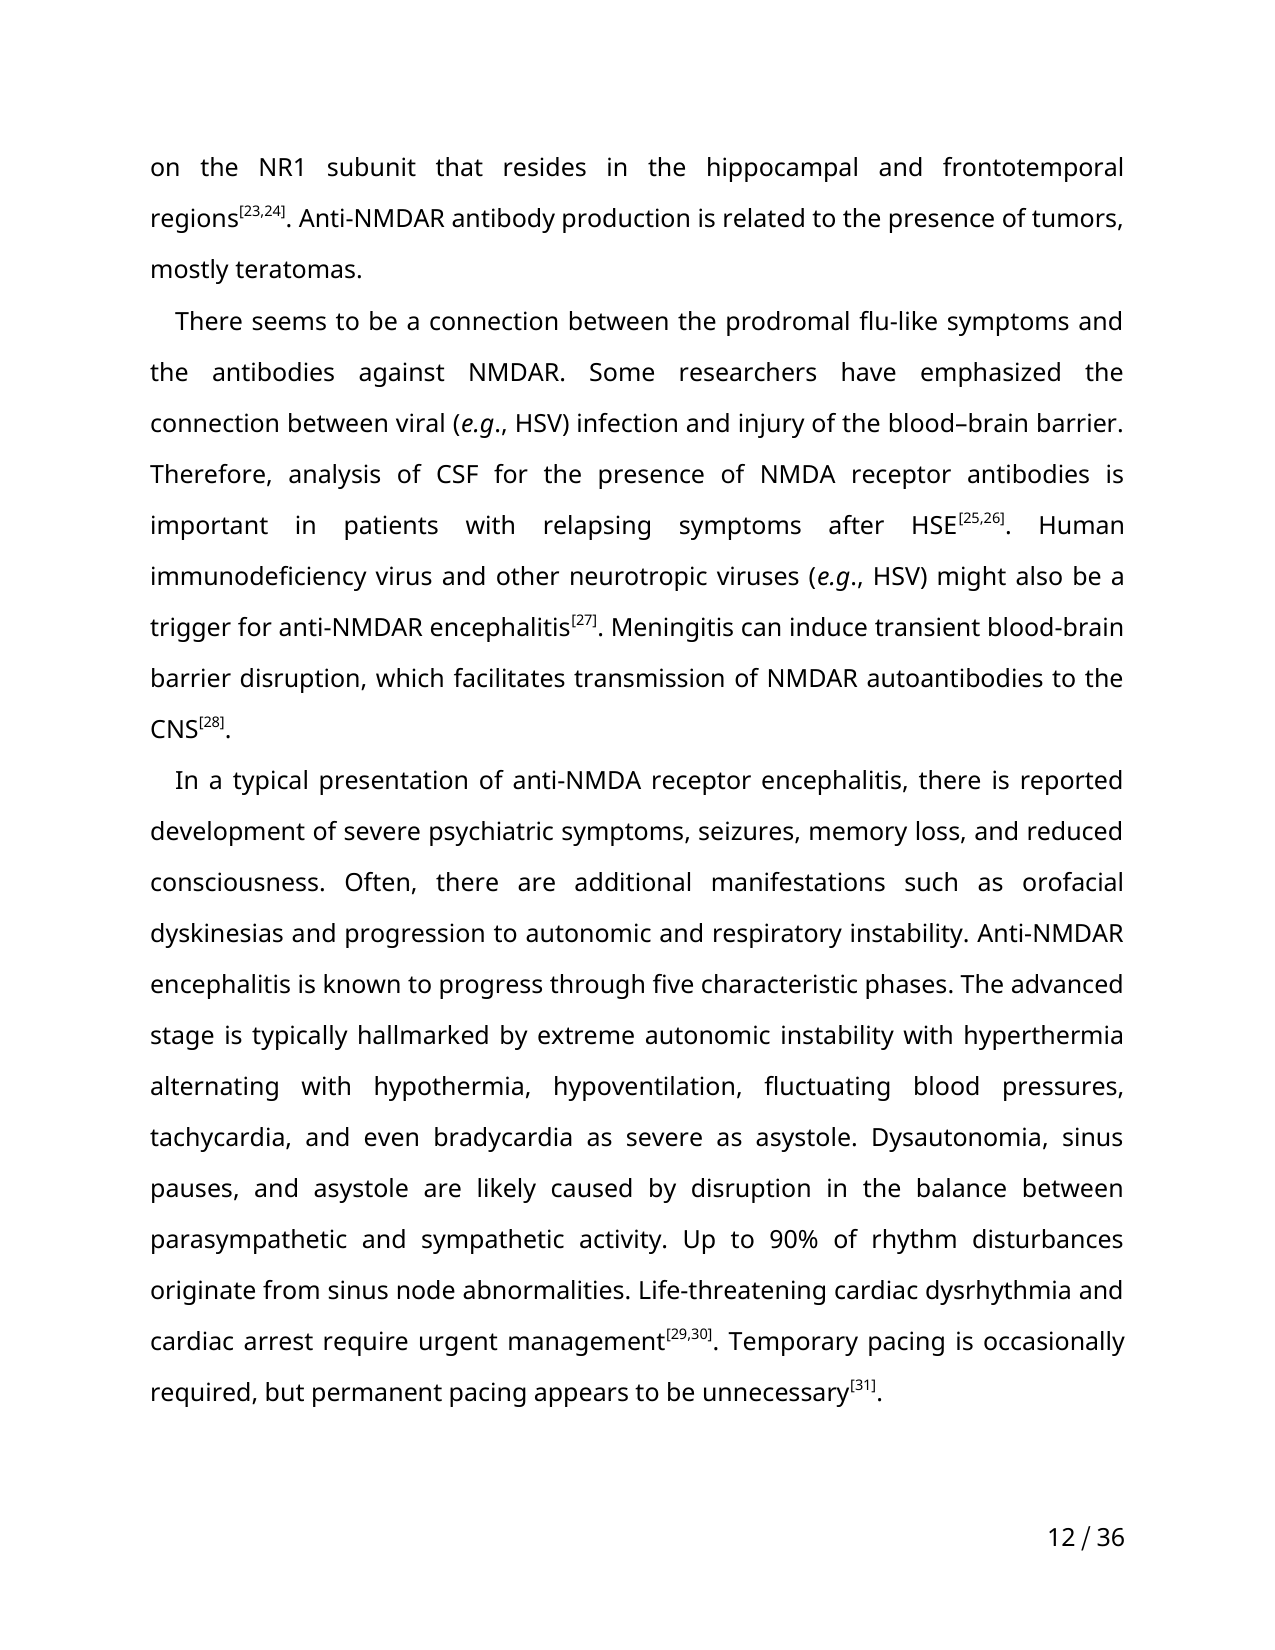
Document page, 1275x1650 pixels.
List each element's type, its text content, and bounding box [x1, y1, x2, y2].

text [150, 150, 1125, 286]
text There seems to be a connection between the prodromal flu-like symptoms and the antibodies against NMDAR. Some researchers have emphasized the connection between viral (e.g., HSV) infection and injury of the blood–brain barrier. Therefore, analysis of CSF for the presence of NMDA receptor antibodies is important in patients with relapsing symptoms after HSE[25,26]. Human immunodeficiency virus and other neurotropic viruses (e.g., HSV) might also be a trigger for anti-NMDAR encephalitis[27]. Meningitis can induce transient blood-brain barrier disruption, which facilitates transmission of NMDAR autoantibodies to the CNS[28]. [150, 303, 1125, 746]
text In a typical presentation of anti-NMDA receptor encephalitis, there is reported development of severe psychiatric symptoms, seizures, memory loss, and reduced consciousness. Often, there are additional manifestations such as orofacial dyskinesias and progression to autonomic and respiratory instability. Anti-NMDAR encephalitis is known to progress through five characteristic phases. The advanced stage is typically hallmarked by extreme autonomic instability with hyperthermia alternating with hypothermia, hypoventilation, fluctuating blood pressures, tachycardia, and even bradycardia as severe as asystole. Dysautonomia, sinus pauses, and asystole are likely caused by disruption in the balance between parasympathetic and sympathetic activity. Up to 90% of rhythm disturbances originate from sinus node abnormalities. Life-threatening cardiac dysrhythmia and cardiac arrest require urgent management[29,30]. Temporary pacing is occasionally required, but permanent pacing appears to be unnecessary[31]. [150, 762, 1125, 1409]
